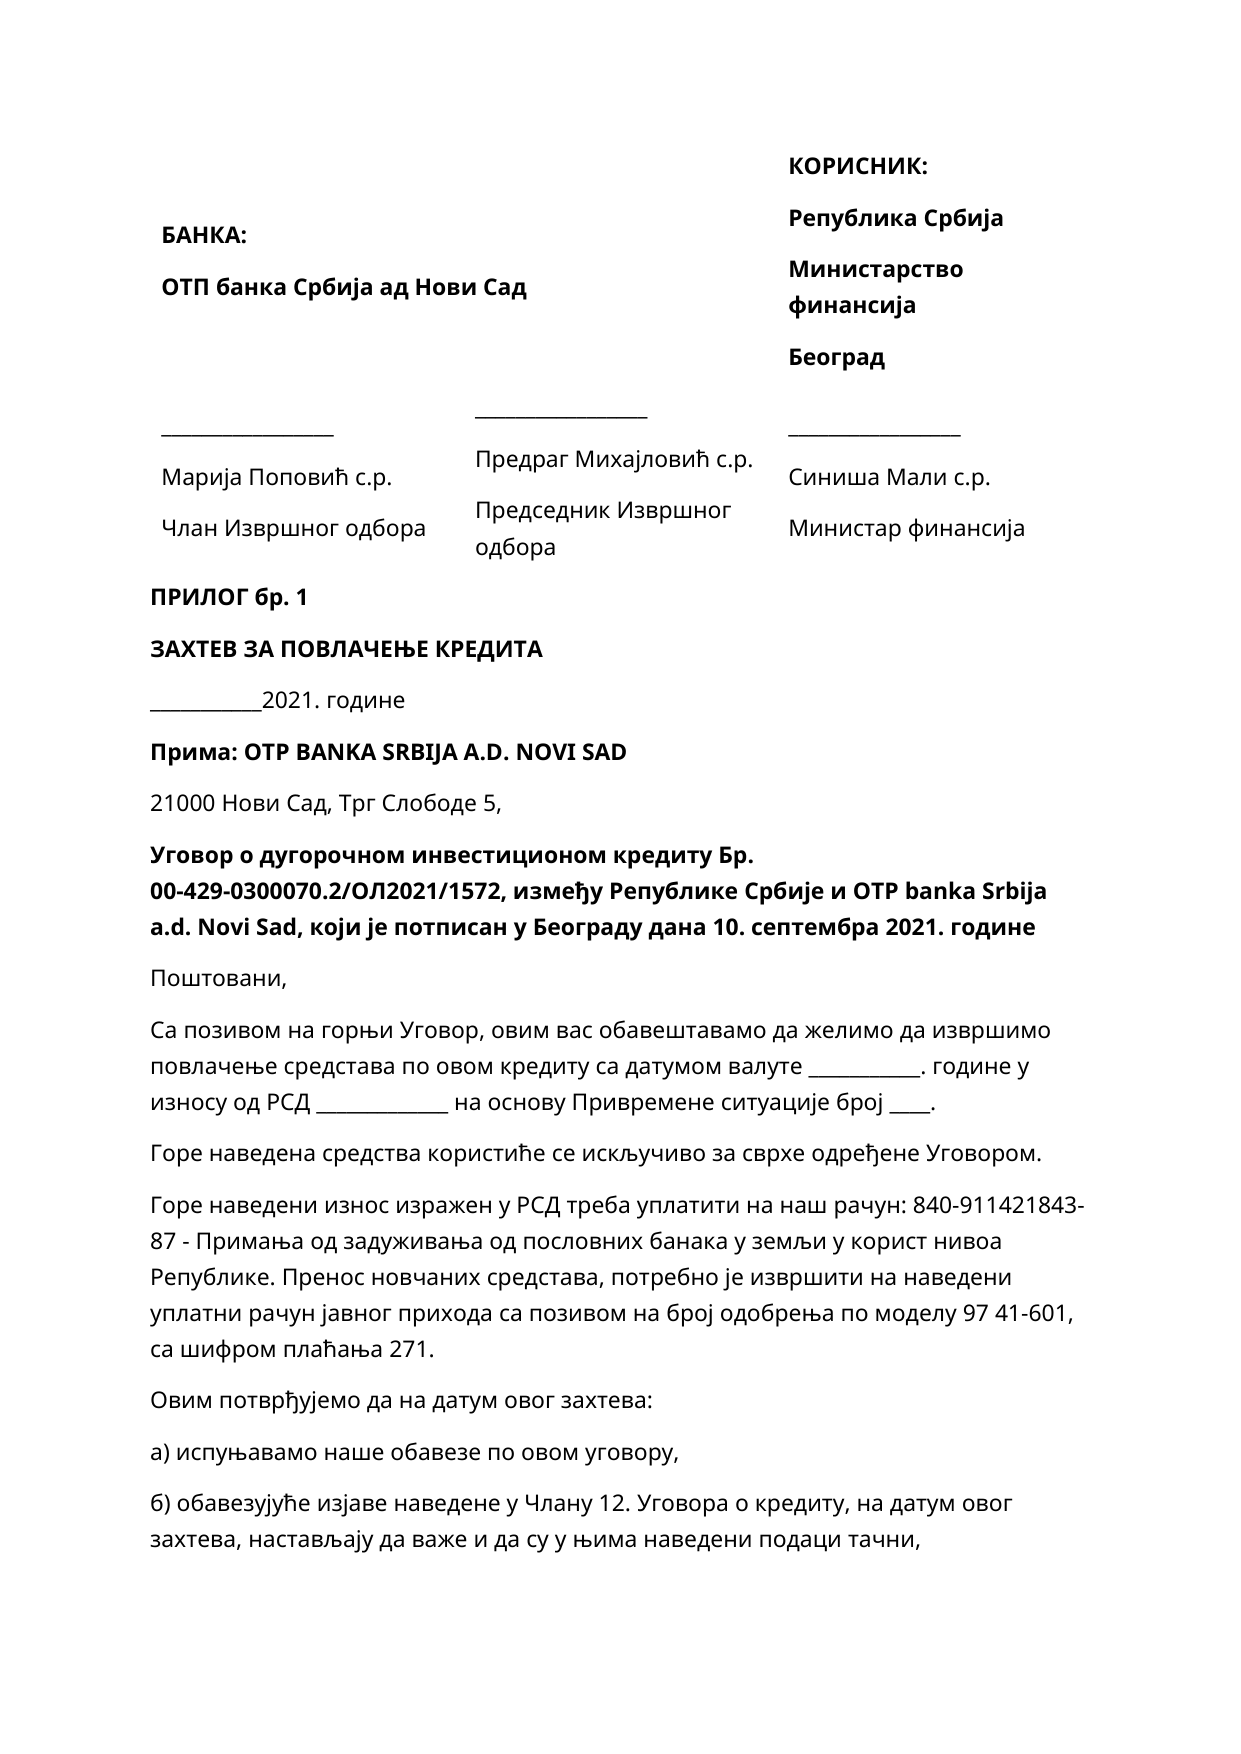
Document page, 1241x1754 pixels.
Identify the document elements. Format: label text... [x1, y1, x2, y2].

text Овим потврђујемо да на датум овог захтева: [150, 1384, 1090, 1416]
text ___________2021. године [150, 684, 1090, 716]
table_header БАНКА: ОТП банка Србија ад Нови Сад [150, 150, 777, 391]
table_cell _________________ Предраг Михајловић с.р. Председник Извршног одбора [464, 391, 777, 581]
text Поштовани, [150, 962, 1090, 994]
table_header КОРИСНИК: Република Србија Министарство финансија Београд [777, 150, 1090, 391]
text Горе наведени износ изражен у РСД треба уплатити на наш рачун: 840-911421843-87 - Примања од задуживања од пословних банака у земљи у корист нивоа Републике. Пренос новчаних средстава, потребно је извршити на наведени уплатни рачун јавног прихода са позивом на број одобрења по моделу 97 41-601, са шифром плаћања 271. [150, 1189, 1090, 1364]
text Горе наведена средства користиће се искључиво за сврхе одређене Уговором. [150, 1137, 1090, 1169]
text Прима: OTP BANKА SRBIJA A.D. NOVI SAD [150, 736, 1090, 767]
text 21000 Нови Сад, Трг Слободе 5, [150, 787, 1090, 819]
text Уговор о дугорочном инвестиционом кредиту Бр. 00-429-0300070.2/ОЛ2021/1572, између Републике Србије и OTP bankа Srbija a.d. Novi Sad, који је потписан у Београду дана 10. септембра 2021. године [150, 839, 1090, 942]
text ПРИЛОГ бр. 1 [150, 581, 1090, 612]
table_cell _________________ Марија Поповић с.р. Члан Извршног одбора [150, 391, 463, 581]
table_cell _________________ Синиша Мали с.р. Министар финансија [777, 391, 1090, 581]
text а) испуњавамо наше обавезе по овом уговору, [150, 1436, 1090, 1467]
text б) обавезујуће изјаве наведене у Члану 12. Уговора о кредиту, на датум овог захтева, настављају да важе и да су у њима наведени подаци тачни, [150, 1487, 1090, 1554]
text Са позивом на горњи Уговор, овим вас обавештавамо да желимо да извршимо повлачење средстава по овом кредиту са датумом валуте ___________. године у износу од РСД _____________ на основу Привремене ситуације број ____. [150, 1014, 1090, 1117]
text ЗАХТЕВ ЗА ПОВЛАЧЕЊЕ КРЕДИТА [150, 633, 1090, 664]
